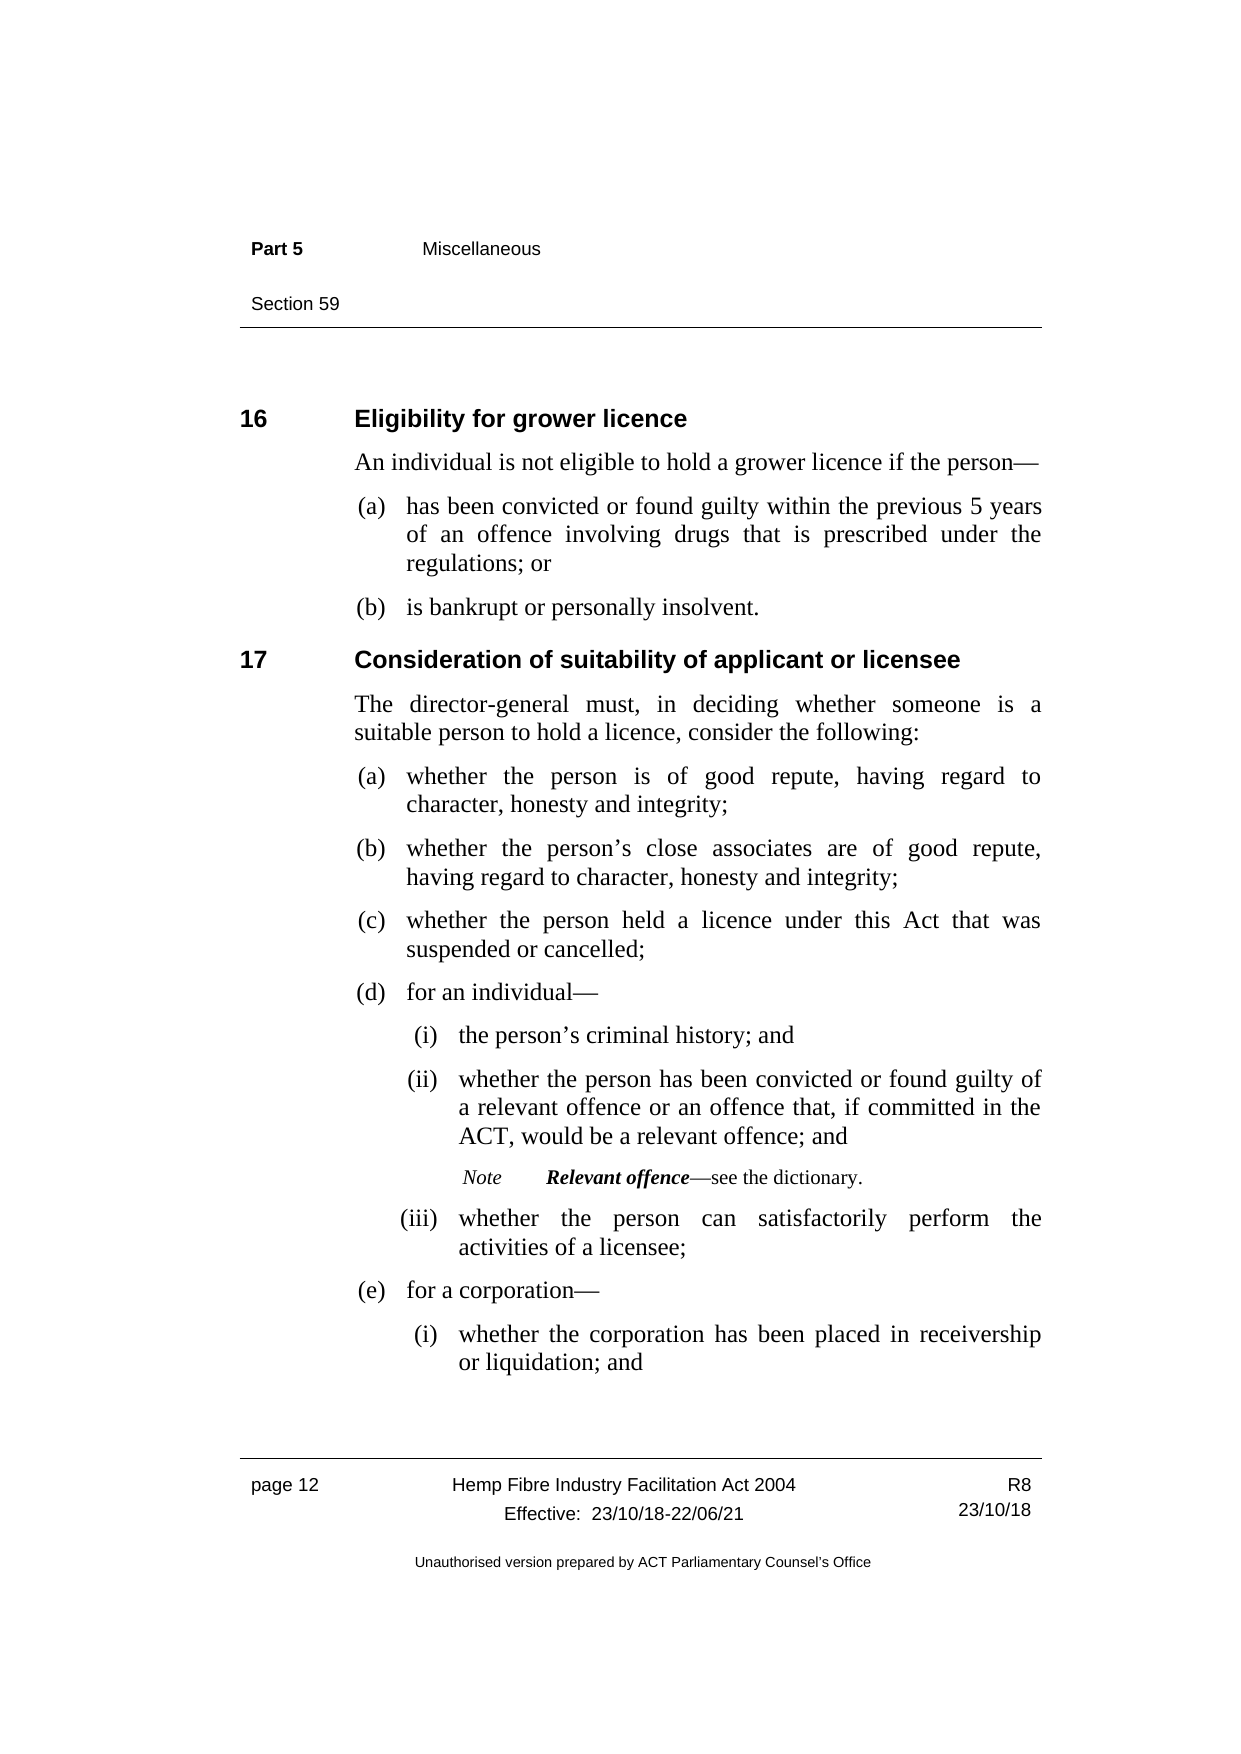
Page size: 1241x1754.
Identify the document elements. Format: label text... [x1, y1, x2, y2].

text (c) whether the person held a licence under this Act that was suspended or cancelled; [239, 905, 1042, 962]
text (e) for a corporation— [239, 1275, 1042, 1304]
text (a) whether the person is of good repute, having regard to character, honesty and integrity; [239, 761, 1042, 818]
text 17 Consideration of suitability of applicant or licensee [239, 645, 1042, 674]
text 16 Eligibility for grower licence [239, 404, 1042, 433]
text (i) whether the corporation has been placed in receivership or liquidation; and [239, 1319, 1042, 1376]
text (ii) whether the person has been convicted or found guilty of a relevant offence or an offence that, if committed in the ACT, would be a relevant offence; and [239, 1064, 1042, 1150]
text (b) whether the person’s close associates are of good repute, having regard to character, honesty and integrity; [239, 833, 1042, 890]
text (a) has been convicted or found guilty within the previous 5 years of an offence involving drugs that is prescribed under the regulations; or [239, 491, 1042, 577]
text (d) for an individual— [239, 977, 1042, 1006]
text (b) is bankrupt or personally insolvent. [239, 592, 1042, 620]
text (i) the person’s criminal history; and [239, 1020, 1042, 1049]
text An individual is not eligible to hold a grower licence if the person— [354, 447, 1042, 476]
text (iii) whether the person can satisfactorily perform the activities of a licensee; [239, 1203, 1042, 1261]
text Note Relevant offence—see the dictionary. [462, 1164, 1042, 1189]
text The director-general must, in deciding whether someone is a suitable person to hold a licence, consider the following: [354, 689, 1042, 746]
